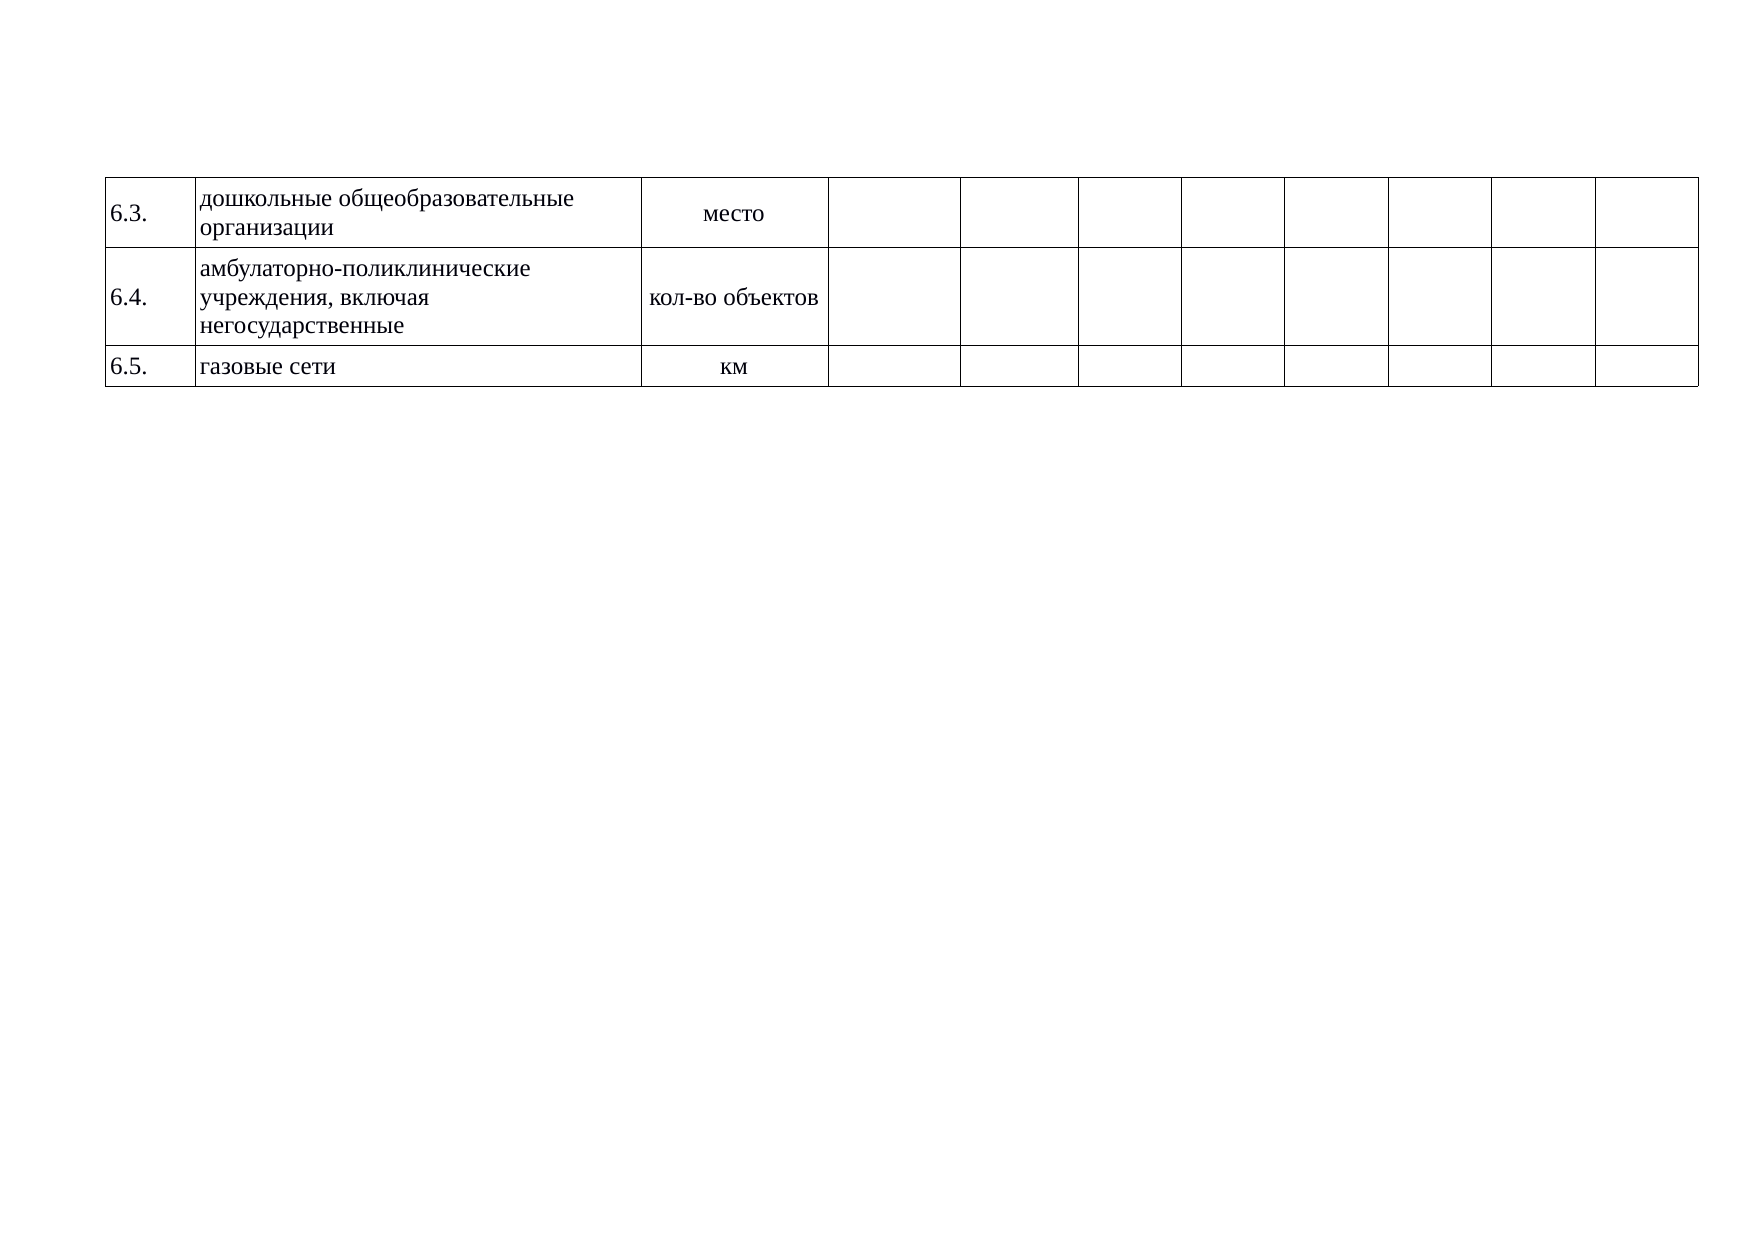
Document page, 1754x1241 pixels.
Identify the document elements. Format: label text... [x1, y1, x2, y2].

table_cell [1389, 248, 1491, 345]
table_cell [961, 346, 1078, 386]
table_cell [829, 178, 960, 247]
table_cell [1182, 346, 1284, 386]
table_cell [1492, 346, 1595, 386]
table_cell [1079, 178, 1181, 247]
table_cell [1182, 248, 1284, 345]
table_cell [1596, 248, 1698, 345]
table_cell [961, 178, 1078, 247]
table_cell [961, 248, 1078, 345]
table_cell [829, 248, 960, 345]
table_cell [1492, 178, 1595, 247]
table_cell [1596, 178, 1698, 247]
table_cell [1492, 248, 1595, 345]
table_cell 6.4. [106, 248, 195, 345]
table_cell дошкольные общеобразовательные организации [196, 178, 641, 247]
table_cell [1389, 346, 1491, 386]
table_cell [1285, 248, 1388, 345]
table_cell место [642, 178, 828, 247]
table_cell [1182, 178, 1284, 247]
table_cell [1285, 178, 1388, 247]
table_cell амбулаторно-поликлинические учреждения, включая негосударственные [196, 248, 641, 345]
table_cell газовые сети [196, 346, 641, 386]
table_cell [1285, 346, 1388, 386]
table_cell 6.5. [106, 346, 195, 386]
table_cell [1389, 178, 1491, 247]
table_cell 6.3. [106, 178, 195, 247]
table_cell [1079, 346, 1181, 386]
table_cell [829, 346, 960, 386]
table_cell км [642, 346, 828, 386]
table_cell [1596, 346, 1698, 386]
table_cell [1079, 248, 1181, 345]
table_cell кол-во объектов [642, 248, 828, 345]
